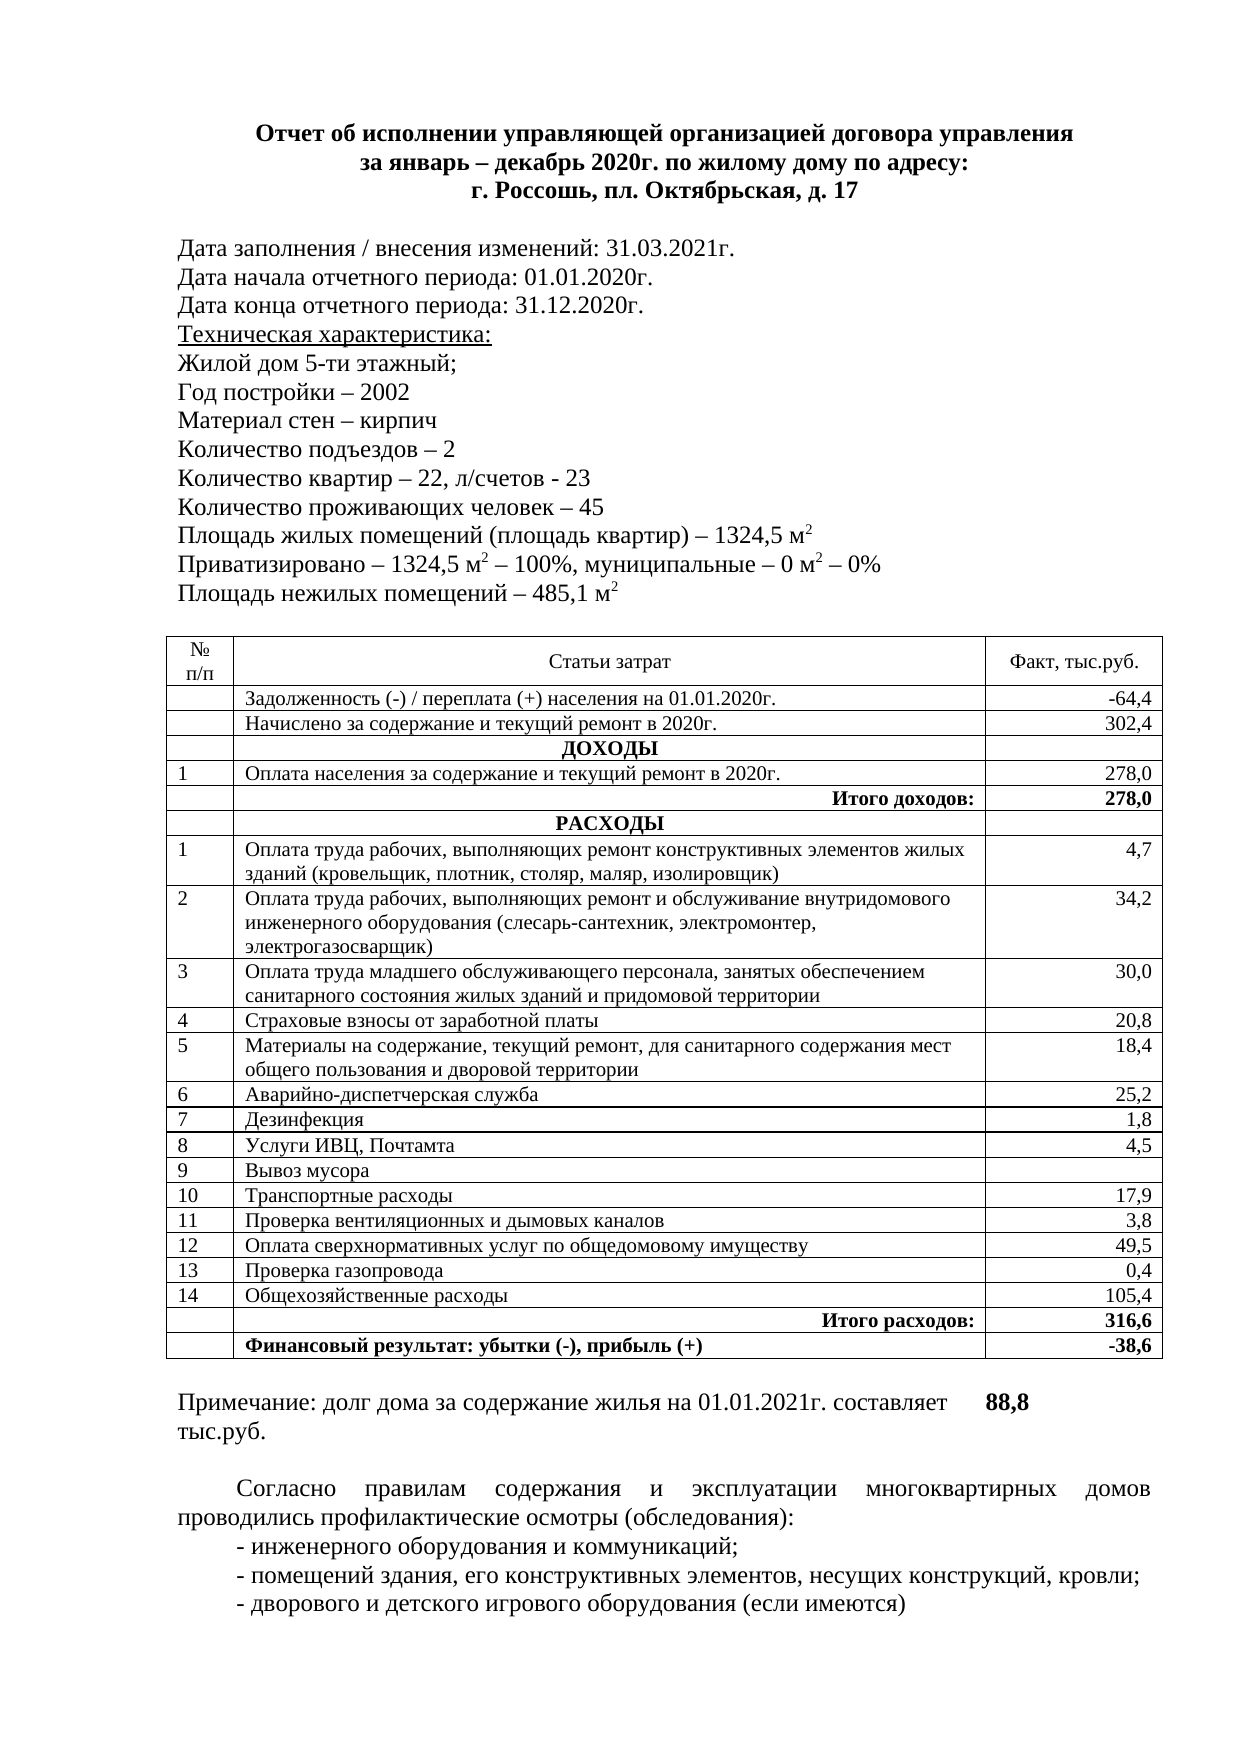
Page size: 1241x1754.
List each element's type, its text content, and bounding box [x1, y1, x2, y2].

table_cell 4,5 [986, 1133, 1162, 1157]
table_cell 5 [167, 1033, 233, 1081]
text Год постройки – 2002 [177, 377, 1152, 406]
table_cell 278,0 [986, 786, 1162, 810]
text Количество проживающих человек – 45 [177, 492, 1152, 521]
table_cell Начислено за содержание и текущий ремонт в 2020г. [234, 711, 985, 735]
table_cell [986, 736, 1162, 760]
table_cell 9 [167, 1158, 233, 1182]
text Согласно правилам содержания и эксплуатации многоквартирных домов проводились профилактические осмотры (обследования): [177, 1473, 1152, 1531]
table_cell Страховые взносы от заработной платы [234, 1008, 985, 1032]
table_cell Проверка газопровода [234, 1258, 985, 1282]
table_cell 3 [167, 959, 233, 1007]
table_cell [986, 1158, 1162, 1182]
text за январь – декабрь 2020г. по жилому дому по адресу: [177, 147, 1152, 176]
table_cell 1 [167, 836, 233, 884]
table_cell 278,0 [986, 761, 1162, 785]
text Площадь нежилых помещений – 485,1 м2 [177, 578, 1152, 607]
table_cell Проверка вентиляционных и дымовых каналов [234, 1208, 985, 1232]
table_cell Оплата сверхнормативных услуг по общедомовому имуществу [234, 1233, 985, 1257]
table_cell 302,4 [986, 711, 1162, 735]
text - помещений здания, его конструктивных элементов, несущих конструкций, кровли; [177, 1560, 1152, 1588]
table_cell 49,5 [986, 1233, 1162, 1257]
table_cell 1,8 [986, 1108, 1162, 1131]
text - дворового и детского игрового оборудования (если имеются) [177, 1588, 1152, 1617]
table_cell Итого доходов: [234, 786, 985, 810]
text г. Россошь, пл. Октябрьская, д. 17 [177, 176, 1152, 204]
table_cell 4,7 [986, 836, 1162, 884]
table_cell Задолженность (-) / переплата (+) населения на 01.01.2020г. [234, 686, 985, 710]
text Жилой дом 5-ти этажный; [177, 348, 1152, 377]
table_cell 10 [167, 1183, 233, 1207]
table_cell 4 [167, 1008, 233, 1032]
table_cell Материалы на содержание, текущий ремонт, для санитарного содержания мест общего пользования и дворовой территории [234, 1033, 985, 1081]
table_cell Оплата труда рабочих, выполняющих ремонт и обслуживание внутридомового инженерного оборудования (слесарь-сантехник, электромонтер, электрогазосварщик) [234, 886, 985, 958]
table_cell [167, 1308, 233, 1332]
table_cell [167, 811, 233, 835]
table_cell Оплата населения за содержание и текущий ремонт в 2020г. [234, 761, 985, 785]
table_header № п/п [167, 637, 233, 685]
table_cell [167, 686, 233, 710]
table_cell Оплата труда рабочих, выполняющих ремонт конструктивных элементов жилых зданий (кровельщик, плотник, столяр, маляр, изолировщик) [234, 836, 985, 884]
table_cell Итого расходов: [234, 1308, 985, 1332]
table_cell 20,8 [986, 1008, 1162, 1032]
table_cell 8 [167, 1133, 233, 1157]
table_cell 25,2 [986, 1082, 1162, 1106]
table_cell [986, 811, 1162, 835]
table_cell 316,6 [986, 1308, 1162, 1332]
table_cell 11 [167, 1208, 233, 1232]
table_cell 2 [167, 886, 233, 958]
table_cell Финансовый результат: убытки (-), прибыль (+) [234, 1333, 985, 1357]
table_cell Вывоз мусора [234, 1158, 985, 1182]
text Площадь жилых помещений (площадь квартир) – 1324,5 м2 [177, 521, 1152, 549]
table_cell Оплата труда младшего обслуживающего персонала, занятых обеспечением санитарного состояния жилых зданий и придомовой территории [234, 959, 985, 1007]
table_cell 6 [167, 1082, 233, 1106]
table_cell Транспортные расходы [234, 1183, 985, 1207]
table_cell 1 [167, 761, 233, 785]
table_cell Аварийно-диспетчерская служба [234, 1082, 985, 1106]
table_cell 105,4 [986, 1283, 1162, 1307]
table_cell Услуги ИВЦ, Почтамта [234, 1133, 985, 1157]
table_cell 13 [167, 1258, 233, 1282]
table_cell [167, 1333, 233, 1357]
text Материал стен – кирпич [177, 406, 1152, 434]
table_cell 30,0 [986, 959, 1162, 1007]
text Дата заполнения / внесения изменений: 31.03.2021г. [177, 233, 1152, 262]
table_cell [167, 736, 233, 760]
text Дата начала отчетного периода: 01.01.2020г. [177, 262, 1152, 291]
text Техническая характеристика: [177, 319, 1152, 348]
table_cell 14 [167, 1283, 233, 1307]
text Количество квартир – 22, л/счетов - 23 [177, 463, 1152, 492]
table_cell 18,4 [986, 1033, 1162, 1081]
table_cell Общехозяйственные расходы [234, 1283, 985, 1307]
text Дата конца отчетного периода: 31.12.2020г. [177, 291, 1152, 319]
text Количество подъездов – 2 [177, 434, 1152, 463]
text - инженерного оборудования и коммуникаций; [177, 1531, 1152, 1560]
text Отчет об исполнении управляющей организацией договора управления [177, 118, 1152, 147]
table_cell 0,4 [986, 1258, 1162, 1282]
text Приватизировано – 1324,5 м2 – 100%, муниципальные – 0 м2 – 0% [177, 549, 1152, 578]
table_cell Дезинфекция [234, 1108, 985, 1131]
table_cell -64,4 [986, 686, 1162, 710]
table_header Факт, тыс.руб. [986, 637, 1162, 685]
table_cell 3,8 [986, 1208, 1162, 1232]
table_header Статьи затрат [234, 637, 985, 685]
table_cell [167, 786, 233, 810]
table_cell 34,2 [986, 886, 1162, 958]
table_cell -38,6 [986, 1333, 1162, 1357]
table_cell 7 [167, 1108, 233, 1131]
table_cell 12 [167, 1233, 233, 1257]
table_cell 17,9 [986, 1183, 1162, 1207]
table_cell ДОХОДЫ [234, 736, 985, 760]
table_cell [167, 711, 233, 735]
text Примечание: долг дома за содержание жилья на 01.01.2021г. составляет 88,8 тыс.руб. [177, 1387, 1152, 1445]
table_cell РАСХОДЫ [234, 811, 985, 835]
